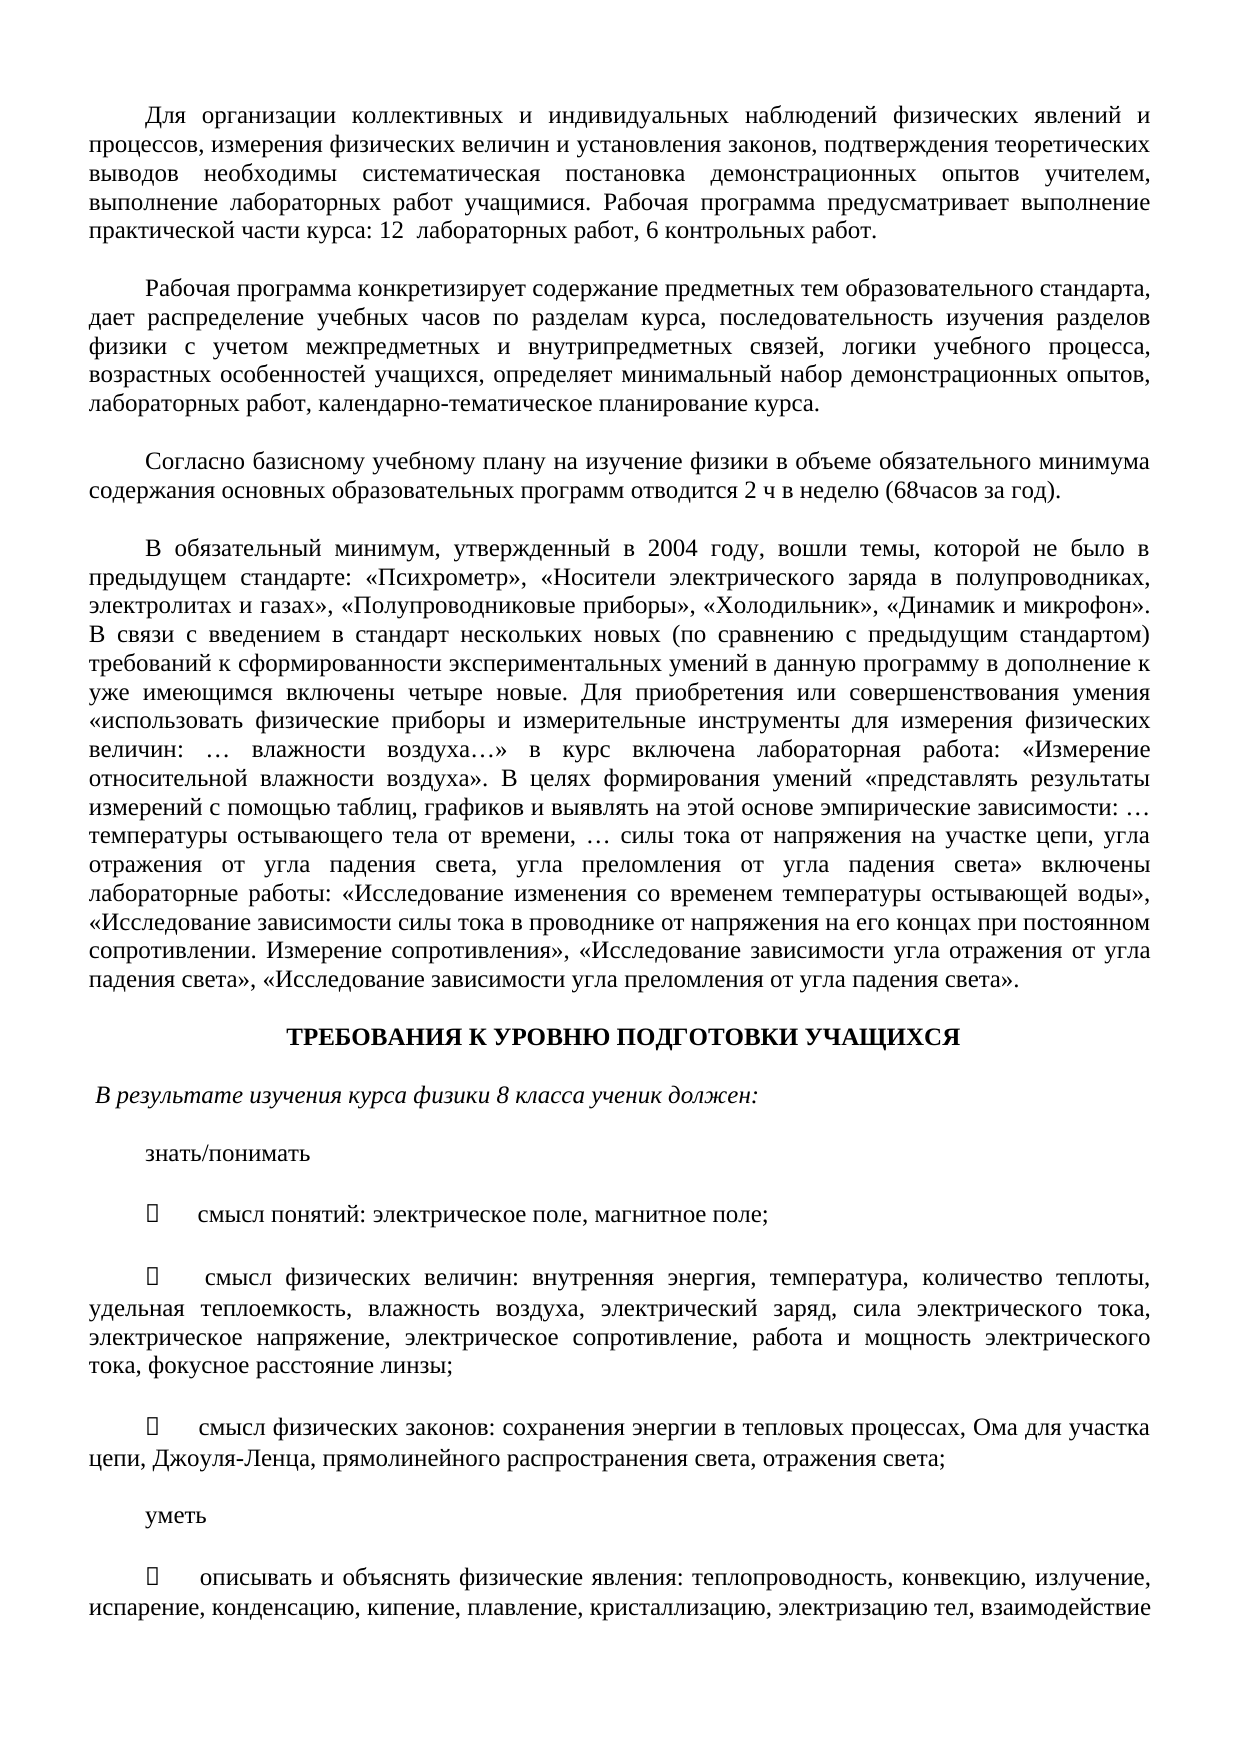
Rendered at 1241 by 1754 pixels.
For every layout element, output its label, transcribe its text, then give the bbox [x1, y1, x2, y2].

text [89, 1558, 1152, 1621]
text В обязательный минимум, утвержденный в 2004 году, вошли темы, которой не было в предыдущем стандарте: «Психрометр», «Носители электрического заряда в полупроводниках, электролитах и газах», «Полупроводниковые приборы», «Холодильник», «Динамик и микрофон». В связи с введением в стандарт нескольких новых (по сравнению с предыдущим стандартом) требований к сформированности экспериментальных умений в данную программу в дополнение к уже имеющимся включены четыре новые. Для приобретения или совершенствования умения «использовать физические приборы и измерительные инструменты для измерения физических величин: … влажности воздуха…» в курс включена лабораторная работа: «Измерение относительной влажности воздуха». В целях формирования умений «представлять результаты измерений с помощью таблиц, графиков и выявлять на этой основе эмпирические зависимости: …температуры остывающего тела от времени, … силы тока от напряжения на участке цепи, угла отражения от угла падения света, угла преломления от угла падения света» включены лабораторные работы: «Исследование изменения со временем температуры остывающей воды», «Исследование зависимости силы тока в проводнике от напряжения на его концах при постоянном сопротивлении. Измерение сопротивления», «Исследование зависимости угла отражения от угла падения света», «Исследование зависимости угла преломления от угла падения света». [89, 533, 1152, 993]
text Для организации коллективных и индивидуальных наблюдений физических явлений и процессов, измерения физических величин и установления законов, подтверждения теоретических выводов необходимы систематическая постановка демонстрационных опытов учителем, выполнение лабораторных работ учащимися. Рабочая программа предусматривает выполнение практической части курса: 12 лабораторных работ, 6 контрольных работ. [89, 100, 1152, 244]
text знать/понимать [89, 1138, 1152, 1167]
text ТРЕБОВАНИЯ К УРОВНЮ ПОДГОТОВКИ УЧАЩИХСЯ [89, 1022, 1152, 1051]
text  смысл понятий: электрическое поле, магнитное поле; [89, 1196, 1152, 1230]
text уметь [89, 1501, 1152, 1529]
text В результате изучения курса физики 8 класса ученик должен: [89, 1080, 1152, 1109]
text Рабочая программа конкретизирует содержание предметных тем образовательного стандарта, дает распределение учебных часов по разделам курса, последовательность изучения разделов физики с учетом межпредметных и внутрипредметных связей, логики учебного процесса, возрастных особенностей учащихся, определяет минимальный набор демонстрационных опытов, лабораторных работ, календарно-тематическое планирование курса. [89, 273, 1152, 417]
text  смысл физических законов: сохранения энергии в тепловых процессах, Ома для участка цепи, Джоуля-Ленца, прямолинейного распространения света, отражения света; [89, 1408, 1152, 1471]
text  смысл физических величин: внутренняя энергия, температура, количество теплоты, удельная теплоемкость, влажность воздуха, электрический заряд, сила электрического тока, электрическое напряжение, электрическое сопротивление, работа и мощность электрического тока, фокусное расстояние линзы; [89, 1259, 1152, 1379]
text Согласно базисному учебному плану на изучение физики в объеме обязательного минимума содержания основных образовательных программ отводится 2 ч в неделю (68часов за год). [89, 446, 1152, 504]
